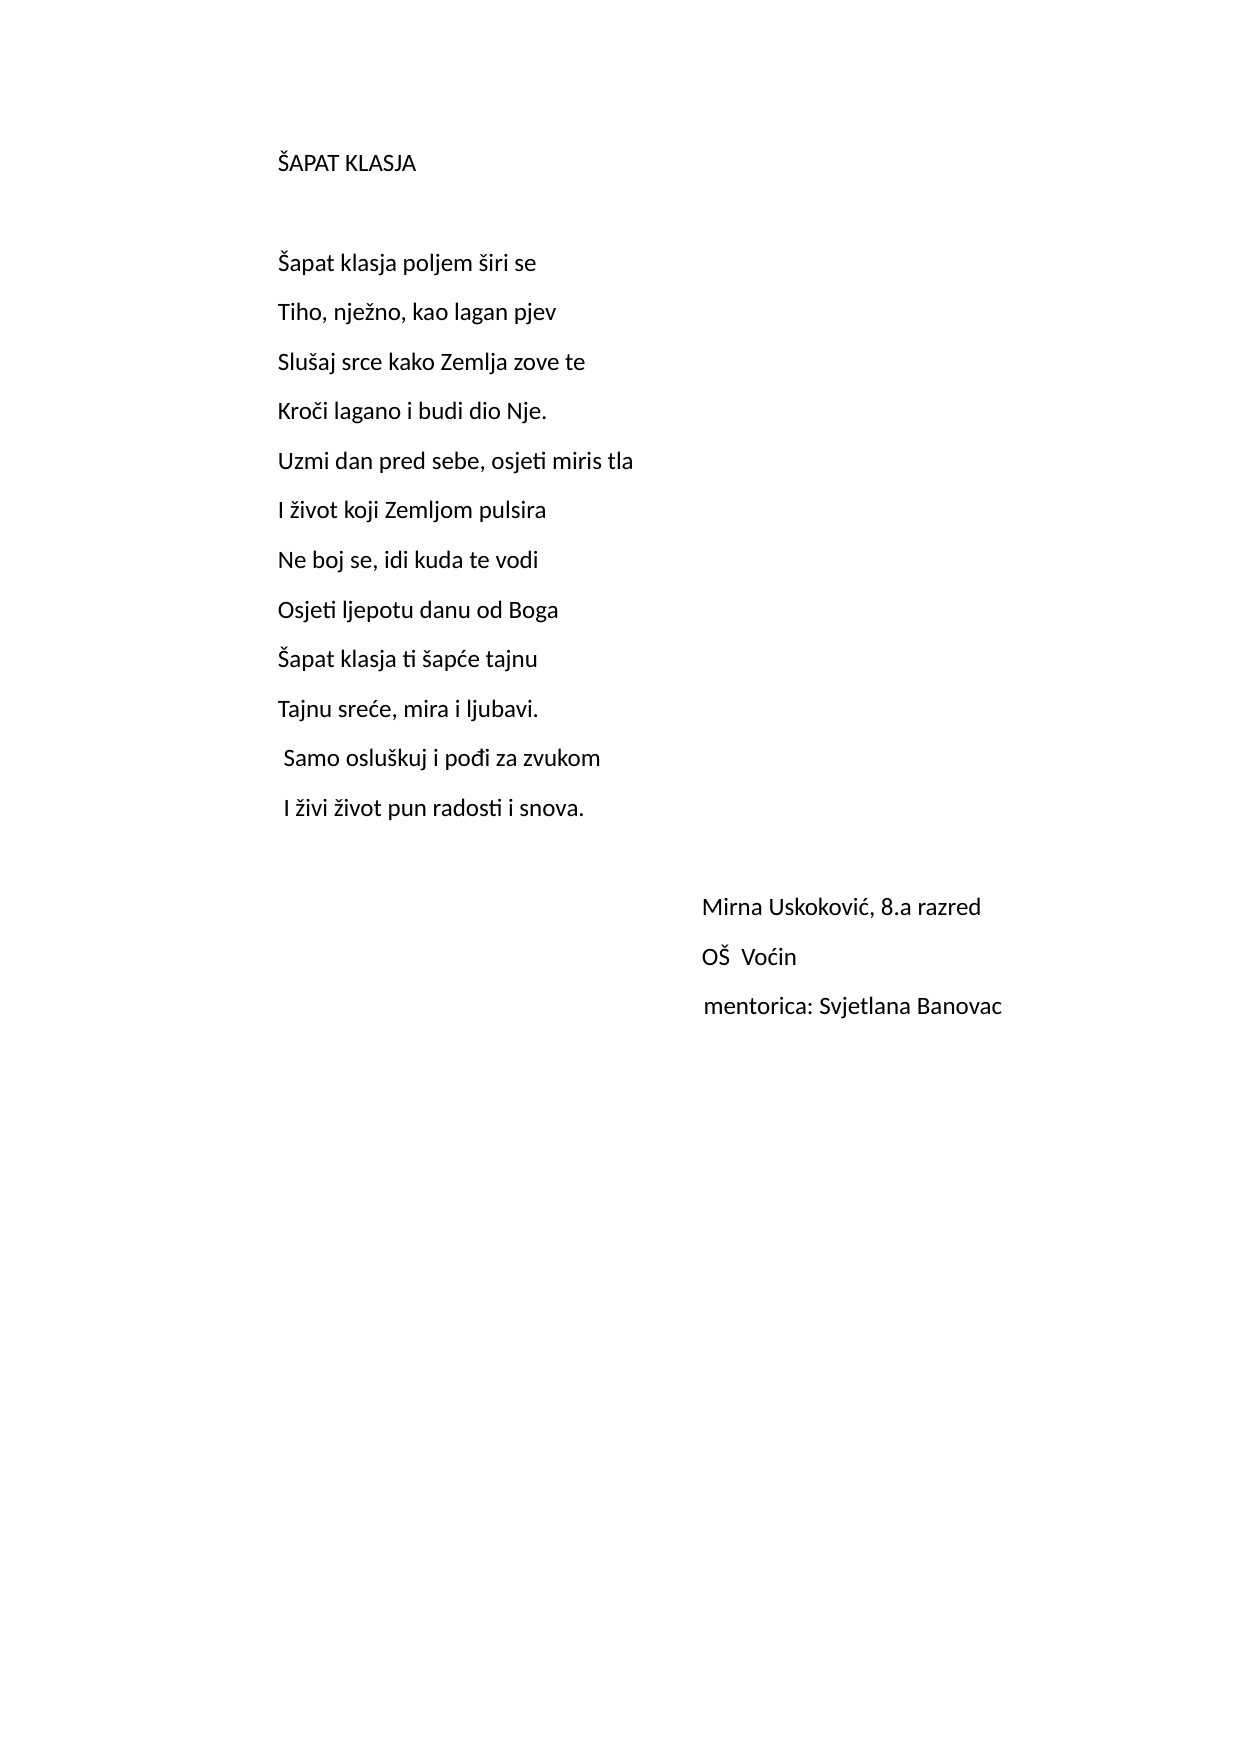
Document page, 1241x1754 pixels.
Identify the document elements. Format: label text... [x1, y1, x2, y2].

text I život koji Zemljom pulsira [148, 495, 1093, 525]
text Kroči lagano i budi dio Nje. [148, 396, 1093, 426]
text Uzmi dan pred sebe, osjeti miris tla [148, 445, 1093, 476]
text Tiho, nježno, kao lagan pjev [148, 296, 1093, 327]
text mentorica: Svjetlana Banovac [148, 991, 1093, 1021]
text Samo osluškuj i pođi za zvukom [148, 743, 1093, 773]
text Šapat klasja poljem širi se [148, 247, 1093, 277]
text Slušaj srce kako Zemlja zove te [148, 346, 1093, 376]
text Mirna Uskoković, 8.a razred [148, 891, 1093, 922]
text OŠ Voćin [148, 941, 1093, 971]
text Osjeti ljepotu danu od Boga [148, 594, 1093, 624]
text Ne boj se, idi kuda te vodi [148, 544, 1093, 575]
text I živi život pun radosti i snova. [148, 792, 1093, 823]
text Šapat klasja ti šapće tajnu [148, 643, 1093, 674]
text Tajnu sreće, mira i ljubavi. [148, 693, 1093, 723]
text ŠAPAT KLASJA [148, 148, 1093, 178]
